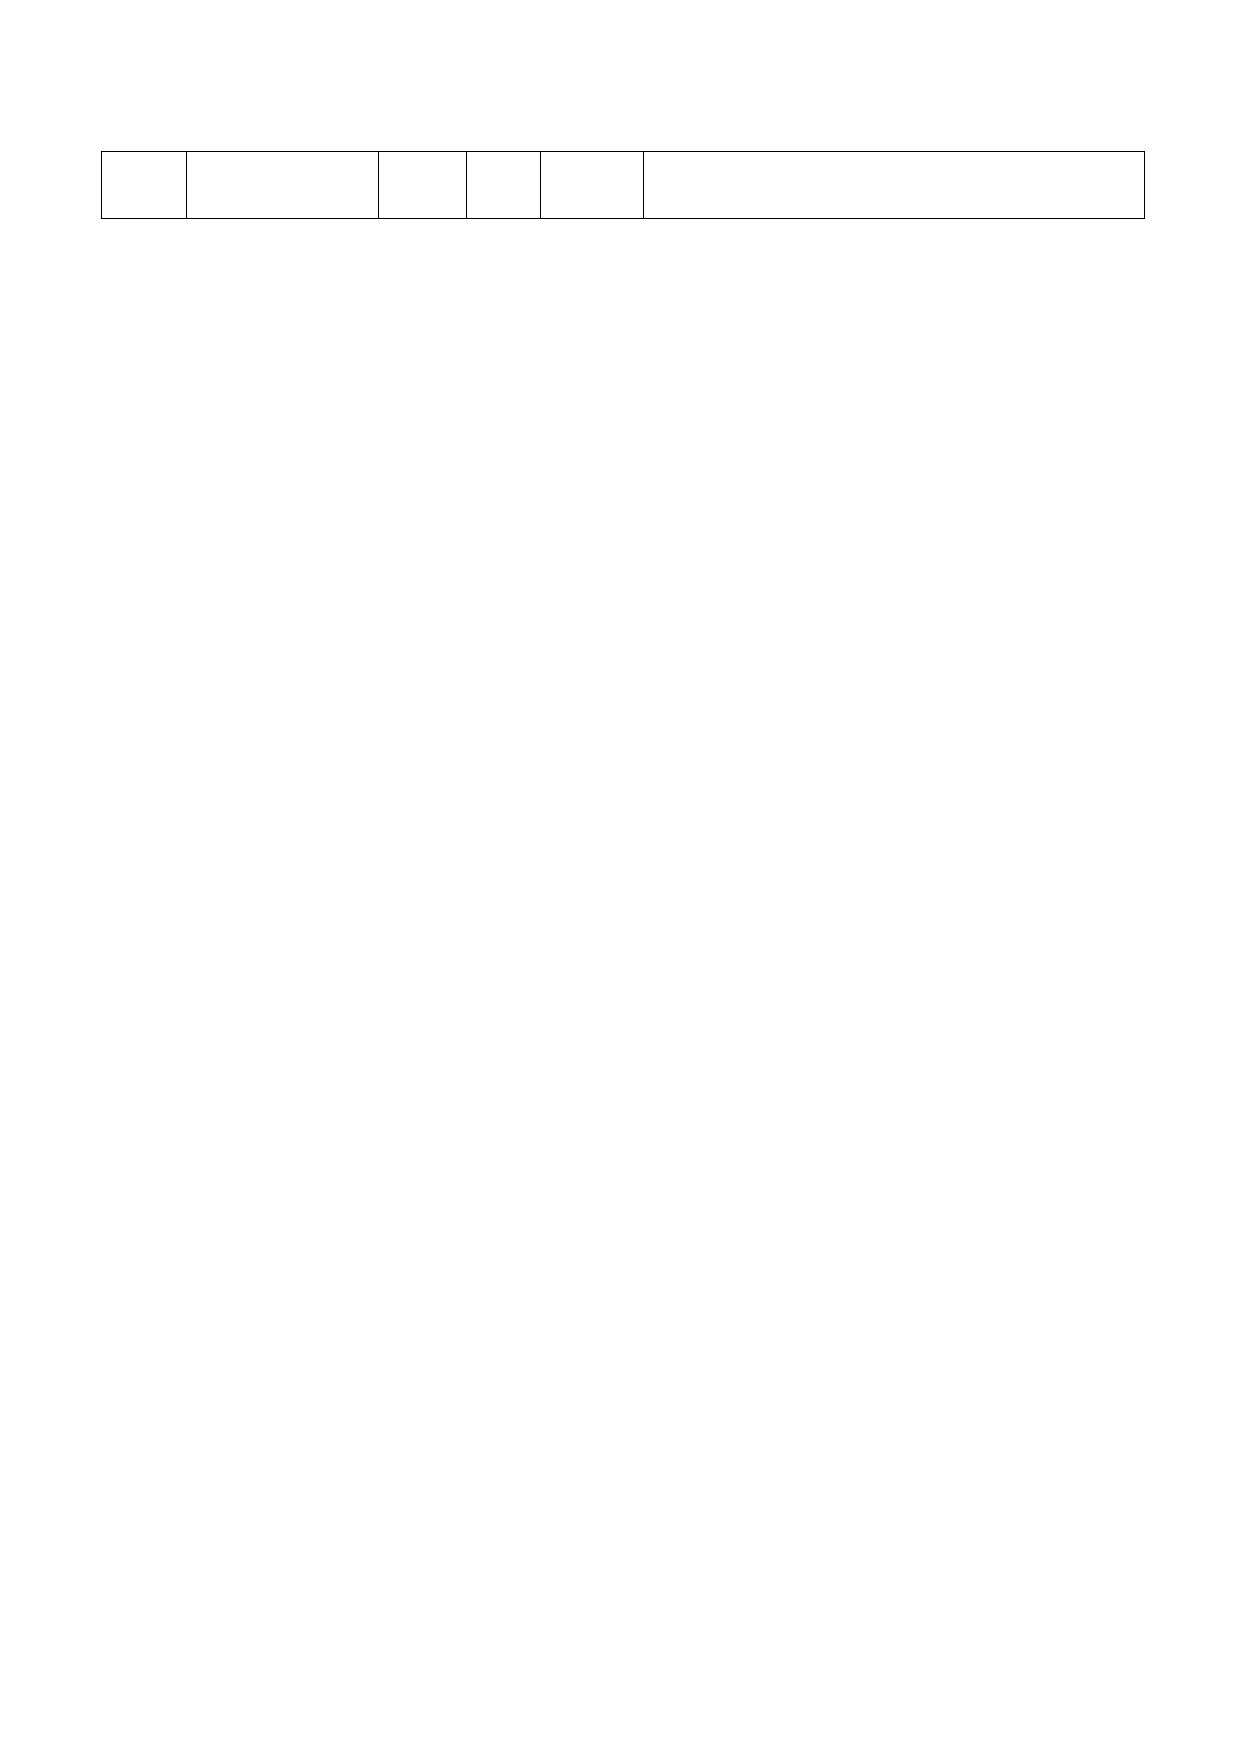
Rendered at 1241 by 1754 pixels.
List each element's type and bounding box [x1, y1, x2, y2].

table_cell [187, 152, 378, 218]
table_cell [467, 152, 540, 218]
table_cell [102, 152, 186, 218]
table_cell [644, 152, 1144, 218]
table_cell [379, 152, 466, 218]
table_cell [541, 152, 643, 218]
